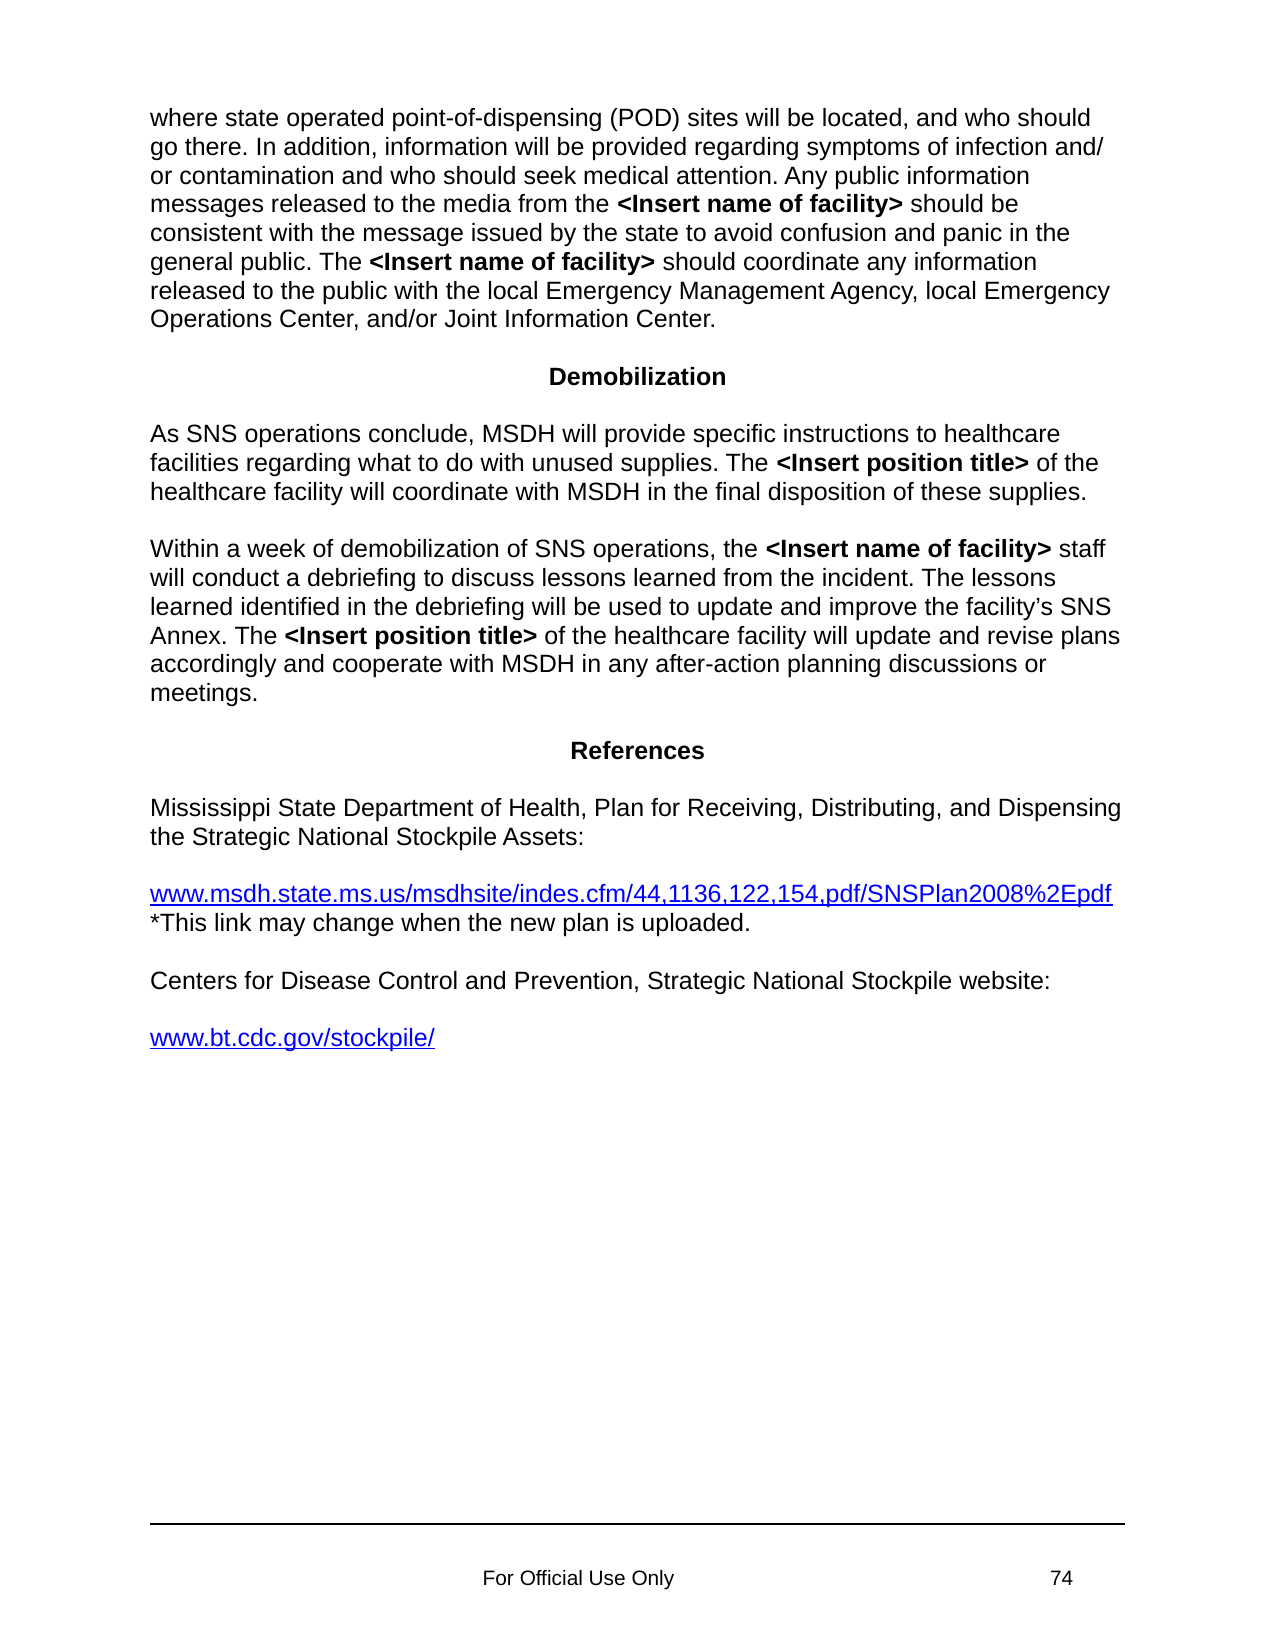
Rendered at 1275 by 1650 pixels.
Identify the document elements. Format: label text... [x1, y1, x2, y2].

text *This link may change when the new plan is uploaded. [150, 908, 1125, 937]
text Centers for Disease Control and Prevention, Strategic National Stockpile website: [150, 966, 1125, 994]
text www.msdh.state.ms.us/msdhsite/indes.cfm/44,1136,122,154,pdf/SNSPlan2008%2Epdf [150, 879, 1125, 908]
text As SNS operations conclude, MSDH will provide specific instructions to healthcare facilities regarding what to do with unused supplies. The <Insert position title> of the healthcare facility will coordinate with MSDH in the final disposition of these supplies. [150, 419, 1125, 506]
subtitle Demobilization [150, 362, 1125, 391]
text Mississippi State Department of Health, Plan for Receiving, Distributing, and Dispensing the Strategic National Stockpile Assets: [150, 793, 1125, 851]
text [150, 103, 1125, 333]
text Within a week of demobilization of SNS operations, the <Insert name of facility> staff will conduct a debriefing to discuss lessons learned from the incident. The lessons learned identified in the debriefing will be used to update and improve the facility’s SNS Annex. The <Insert position title> of the healthcare facility will update and revise plans accordingly and cooperate with MSDH in any after-action planning discussions or meetings. [150, 534, 1125, 707]
subtitle References [150, 736, 1125, 764]
text www.bt.cdc.gov/stockpile/ [150, 1023, 1125, 1052]
